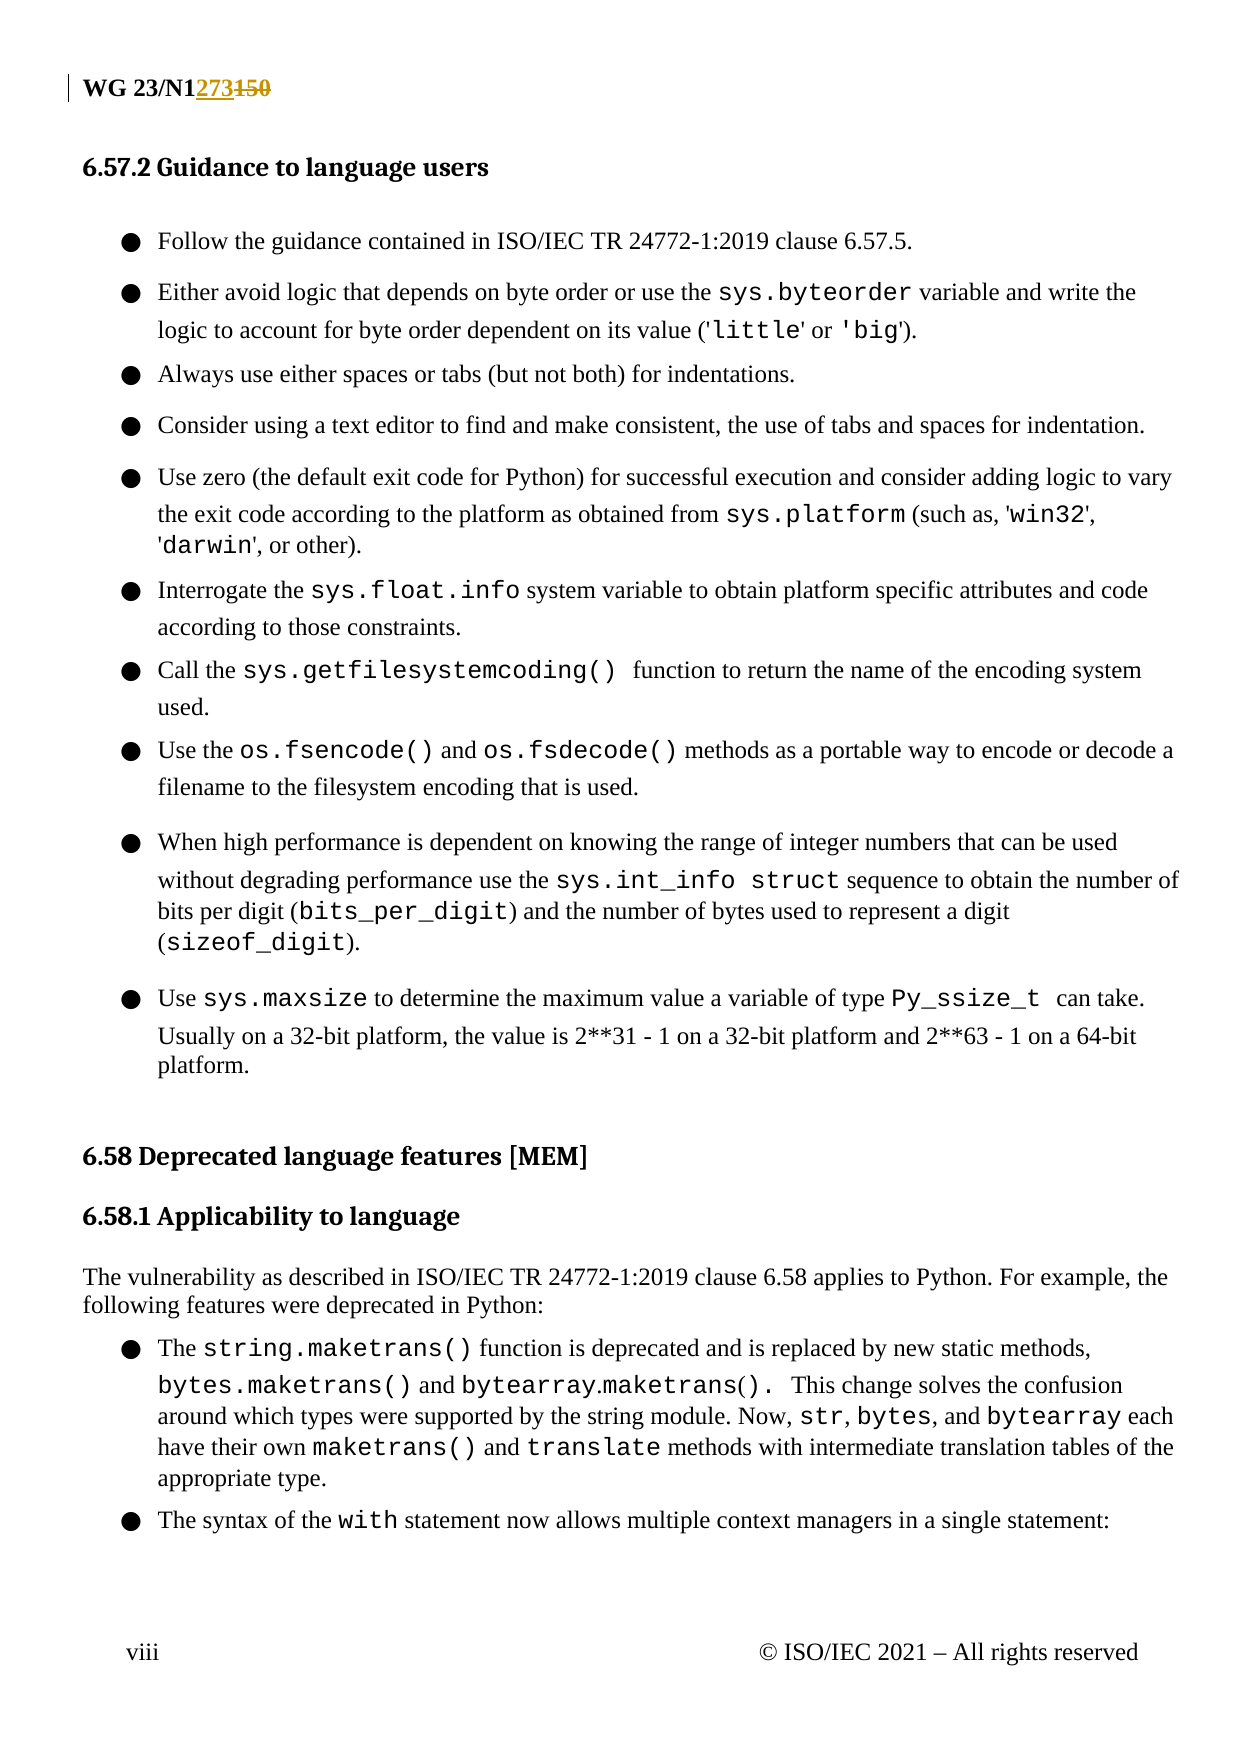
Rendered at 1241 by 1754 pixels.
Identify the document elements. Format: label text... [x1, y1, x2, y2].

subtitle 6.57.2 Guidance to language users [82, 152, 1182, 183]
text The vulnerability as described in ISO/IEC TR 24772-1:2019 clause 6.58 applies to Python. For example, the following features were deprecated in Python: [82, 1262, 1182, 1319]
list When high performance is dependent on knowing the range of integer numbers that can be used without degrading performance use the sys.int_info struct sequence to obtain the number of bits per digit (bits_per_digit) and the number of bytes used to represent a digit (sizeof_digit). [120, 814, 1182, 957]
list Always use either spaces or tabs (but not both) for indentations. [120, 346, 1182, 397]
list The string.maketrans() function is deprecated and is replaced by new static methods, bytes.maketrans() and bytearray.maketrans(). This change solves the confusion around which types were supported by the string module. Now, str, bytes, and bytearray each have their own maketrans() and translate methods with intermediate translation tables of the appropriate type. [120, 1319, 1182, 1492]
list The syntax of the with statement now allows multiple context managers in a single statement: [120, 1492, 1182, 1543]
list Either avoid logic that depends on byte order or use the sys.byteorder variable and write the logic to account for byte order dependent on its value ('little' or 'big'). [120, 264, 1182, 346]
subtitle 6.58.1 Applicability to language [82, 1201, 1182, 1233]
subtitle 6.58 Deprecated language features [MEM] [82, 1141, 1182, 1172]
list Consider using a text editor to find and make consistent, the use of tabs and spaces for indentation. [120, 397, 1182, 448]
list Interrogate the sys.float.info system variable to obtain platform specific attributes and code according to those constraints. [120, 561, 1182, 641]
list Follow the guidance contained in ISO/IEC TR 24772-1:2019 clause 6.57.5. [120, 212, 1182, 264]
list Call the sys.getfilesystemcoding() function to return the name of the encoding system used. [120, 641, 1182, 721]
list Use sys.maxsize to determine the maximum value a variable of type Py_ssize_t can take. Usually on a 32-bit platform, the value is 2**31 - 1 on a 32-bit platform and 2**63 - 1 on a 64-bit platform. [120, 970, 1182, 1079]
list Use zero (the default exit code for Python) for successful execution and consider adding logic to vary the exit code according to the platform as obtained from sys.platform (such as, 'win32', 'darwin', or other). [120, 448, 1182, 561]
list Use the os.fsencode() and os.fsdecode() methods as a portable way to encode or decode a filename to the filesystem encoding that is used. [120, 721, 1182, 801]
